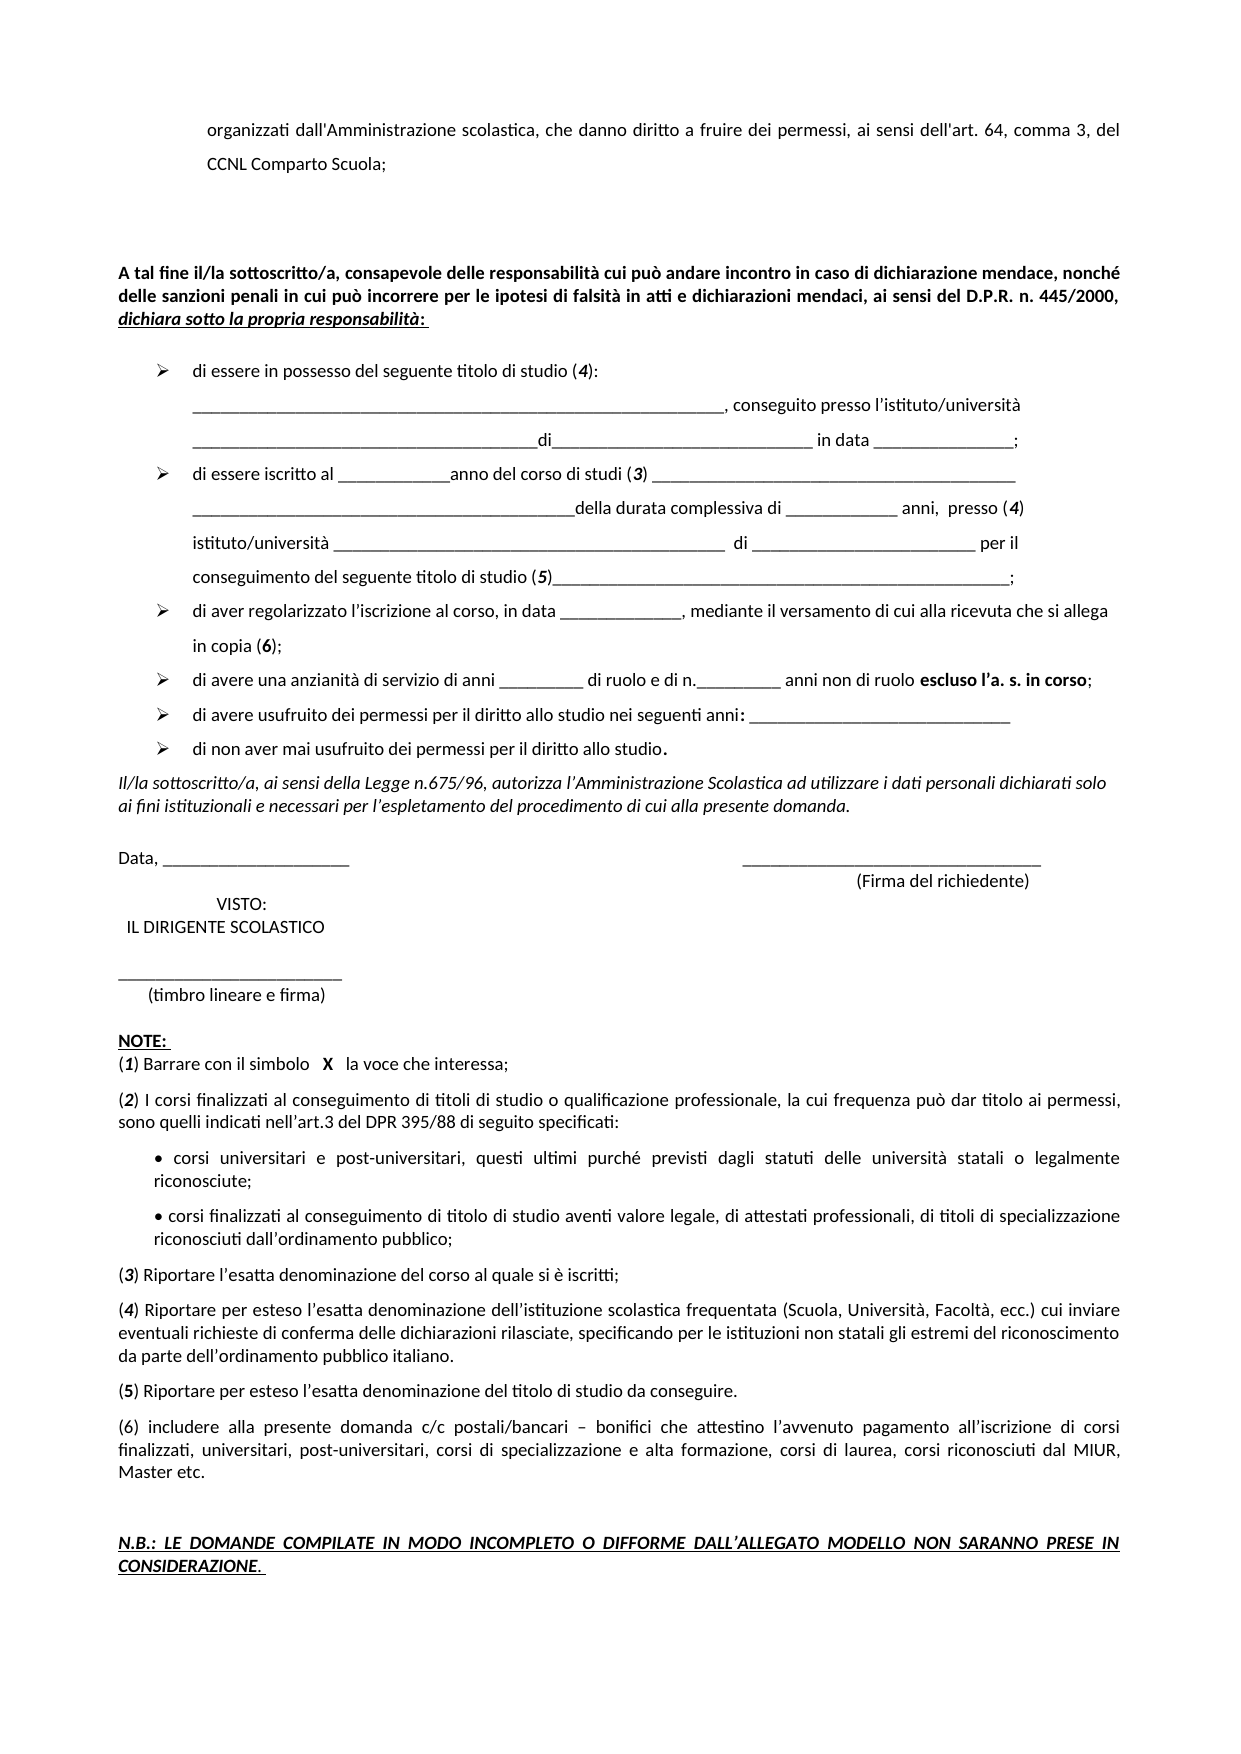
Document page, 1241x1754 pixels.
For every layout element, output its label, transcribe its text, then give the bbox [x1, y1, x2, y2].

text (2) I corsi finalizzati al conseguimento di titoli di studio o qualificazione professionale, la cui frequenza può dar titolo ai permessi, sono quelli indicati nell’art.3 del DPR 395/88 di seguito specificati: [118, 1088, 1122, 1133]
text Il/la sottoscritto/a, ai sensi della Legge n.675/96, autorizza l’Amministrazione Scolastica ad utilizzare i dati personali dichiarati solo ai fini istituzionali e necessari per l’espletamento del procedimento di cui alla presente domanda. [118, 771, 1122, 817]
list di non aver mai usufruito dei permessi per il diritto allo studio. [155, 737, 1122, 760]
text (5) Riportare per esteso l’esatta denominazione del titolo di studio da conseguire. [118, 1379, 1122, 1402]
list di avere usufruito dei permessi per il diritto allo studio nei seguenti anni: ____________________________ [155, 703, 1122, 726]
list di essere iscritto al ____________anno del corso di studi (3) _______________________________________ _________________________________________della durata complessiva di ____________ anni, presso (4) istituto/università __________________________________________ di ________________________ per il conseguimento del seguente titolo di studio (5)_________________________________________________; [155, 462, 1122, 588]
text A tal fine il/la sottoscritto/a, consapevole delle responsabilità cui può andare incontro in caso di dichiarazione mendace, nonché delle sanzioni penali in cui può incorrere per le ipotesi di falsità in atti e dichiarazioni mendaci, ai sensi del D.P.R. n. 445/2000, dichiara sotto la propria responsabilità: [118, 261, 1122, 330]
list • corsi universitari e post-universitari, questi ultimi purché previsti dagli statuti delle università statali o legalmente riconosciute; [118, 1146, 1122, 1192]
text N.B.: LE DOMANDE COMPILATE IN MODO INCOMPLETO O DIFFORME DALL’ALLEGATO MODELLO NON SARANNO PRESE IN CONSIDERAZIONE. [118, 1531, 1122, 1577]
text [207, 118, 1122, 175]
text (3) Riportare l’esatta denominazione del corso al quale si è iscritti; [118, 1263, 1122, 1286]
text (timbro lineare e firma) [118, 983, 1122, 1006]
text VISTO: [191, 892, 1122, 915]
text IL DIRIGENTE SCOLASTICO [118, 915, 1122, 938]
list di aver regolarizzato l’iscrizione al corso, in data _____________, mediante il versamento di cui alla ricevuta che si allega in copia (6); [155, 599, 1122, 657]
text Data, ____________________ ________________________________ [118, 846, 1122, 869]
list • corsi finalizzati al conseguimento di titolo di studio aventi valore legale, di attestati professionali, di titoli di specializzazione riconosciuti dall’ordinamento pubblico; [118, 1204, 1122, 1250]
text (6) includere alla presente domanda c/c postali/bancari – bonifici che attestino l’avvenuto pagamento all’iscrizione di corsi finalizzati, universitari, post-universitari, corsi di specializzazione e alta formazione, corsi di laurea, corsi riconosciuti dal MIUR, Master etc. [118, 1415, 1122, 1483]
text (4) Riportare per esteso l’esatta denominazione dell’istituzione scolastica frequentata (Scuola, Università, Facoltà, ecc.) cui inviare eventuali richieste di conferma delle dichiarazioni rilasciate, specificando per le istituzioni non statali gli estremi del riconoscimento da parte dell’ordinamento pubblico italiano. [118, 1298, 1122, 1367]
text NOTE: [118, 1029, 1122, 1052]
list di avere una anzianità di servizio di anni _________ di ruolo e di n._________ anni non di ruolo escluso l’a. s. in corso; [155, 668, 1122, 691]
list di essere in possesso del seguente titolo di studio (4): _________________________________________________________, conseguito presso l’istituto/università _____________________________________di____________________________ in data _______________; [155, 359, 1122, 451]
text (1) Barrare con il simbolo X la voce che interessa; [118, 1052, 1122, 1075]
text (Firma del richiedente) [118, 869, 1122, 892]
text ________________________ [118, 961, 1122, 983]
